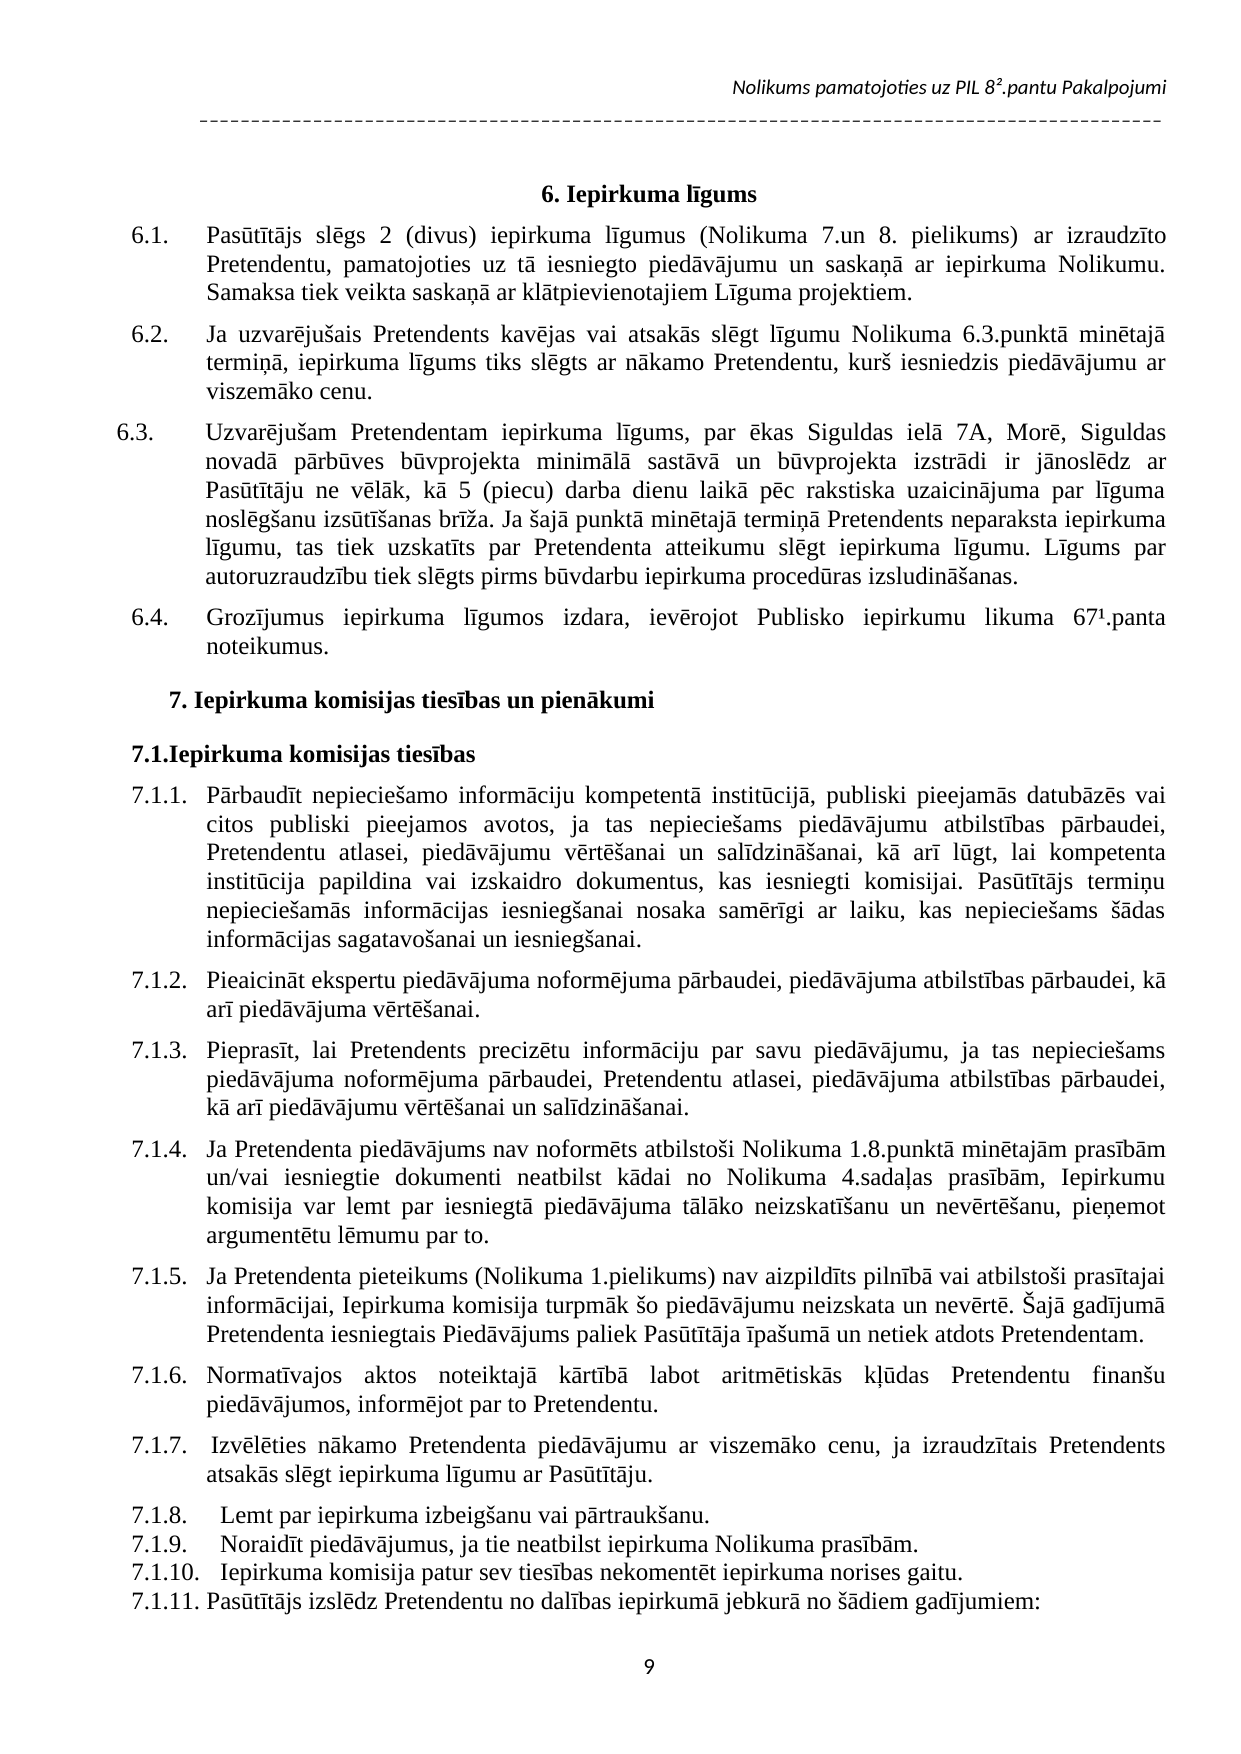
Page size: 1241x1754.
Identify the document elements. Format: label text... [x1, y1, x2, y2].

text 7.1.6. Normatīvajos aktos noteiktajā kārtībā labot aritmētiskās kļūdas Pretendentu finanšu piedāvājumos, informējot par to Pretendentu. [131, 1360, 1167, 1417]
text 7.1.9. Noraidīt piedāvājumus, ja tie neatbilst iepirkuma Nolikuma prasībām. [131, 1529, 1167, 1557]
text 7.1.8. Lemt par iepirkuma izbeigšanu vai pārtraukšanu. [131, 1500, 1167, 1529]
text 6.3. Uzvarējušam Pretendentam iepirkuma līgums, par ēkas Siguldas ielā 7A, Morē, Siguldas novadā pārbūves būvprojekta minimālā sastāvā un būvprojekta izstrādi ir jānoslēdz ar Pasūtītāju ne vēlāk, kā 5 (piecu) darba dienu laikā pēc rakstiska uzaicinājuma par līguma noslēgšanu izsūtīšanas brīža. Ja šajā punktā minētajā termiņā Pretendents neparaksta iepirkuma līgumu, tas tiek uzskatīts par Pretendenta atteikumu slēgt iepirkuma līgumu. Līgums par autoruzraudzību tiek slēgts pirms būvdarbu iepirkuma procedūras izsludināšanas. [116, 417, 1167, 590]
text 6.2. Ja uzvarējušais Pretendents kavējas vai atsakās slēgt līgumu Nolikuma 6.3.punktā minētajā termiņā, iepirkuma līgums tiks slēgts ar nākamo Pretendentu, kurš iesniedzis piedāvājumu ar viszemāko cenu. [131, 319, 1167, 405]
text 7. Iepirkuma komisijas tiesības un pienākumi [169, 685, 1167, 714]
text 7.1.7. Izvēlēties nākamo Pretendenta piedāvājumu ar viszemāko cenu, ja izraudzītais Pretendents atsakās slēgt iepirkuma līgumu ar Pasūtītāju. [131, 1430, 1167, 1487]
text 6.1. Pasūtītājs slēgs 2 (divus) iepirkuma līgumus (Nolikuma 7.un 8. pielikums) ar izraudzīto Pretendentu, pamatojoties uz tā iesniegto piedāvājumu un saskaņā ar iepirkuma Nolikumu. Samaksa tiek veikta saskaņā ar klātpievienotajiem Līguma projektiem. [131, 220, 1167, 306]
text 7.1.4. Ja Pretendenta piedāvājums nav noformēts atbilstoši Nolikuma 1.8.punktā minētajām prasībām un/vai iesniegtie dokumenti neatbilst kādai no Nolikuma 4.sadaļas prasībām, Iepirkumu komisija var lemt par iesniegtā piedāvājuma tālāko neizskatīšanu un nevērtēšanu, pieņemot argumentētu lēmumu par to. [131, 1134, 1167, 1249]
text 7.1.2. Pieaicināt ekspertu piedāvājuma noformējuma pārbaudei, piedāvājuma atbilstības pārbaudei, kā arī piedāvājuma vērtēšanai. [131, 965, 1167, 1022]
text 7.1.5. Ja Pretendenta pieteikums (Nolikuma 1.pielikums) nav aizpildīts pilnībā vai atbilstoši prasītajai informācijai, Iepirkuma komisija turpmāk šo piedāvājumu neizskata un nevērtē. Šajā gadījumā Pretendenta iesniegtais Piedāvājums paliek Pasūtītāja īpašumā un netiek atdots Pretendentam. [131, 1261, 1167, 1347]
text 7.1.3. Pieprasīt, lai Pretendents precizētu informāciju par savu piedāvājumu, ja tas nepieciešams piedāvājuma noformējuma pārbaudei, Pretendentu atlasei, piedāvājuma atbilstības pārbaudei, kā arī piedāvājumu vērtēšanai un salīdzināšanai. [131, 1035, 1167, 1121]
text 6. Iepirkuma līgums [131, 179, 1167, 207]
text 6.4. Grozījumus iepirkuma līgumos izdara, ievērojot Publisko iepirkumu likuma 67¹.panta noteikumus. [131, 602, 1167, 660]
text 7.1.10. Iepirkuma komisija patur sev tiesības nekomentēt iepirkuma norises gaitu. [131, 1557, 1167, 1586]
text 7.1.Iepirkuma komisijas tiesības [131, 739, 1167, 767]
text 7.1.1. Pārbaudīt nepieciešamo informāciju kompetentā institūcijā, publiski pieejamās datubāzēs vai citos publiski pieejamos avotos, ja tas nepieciešams piedāvājumu atbilstības pārbaudei, Pretendentu atlasei, piedāvājumu vērtēšanai un salīdzināšanai, kā arī lūgt, lai kompetenta institūcija papildina vai izskaidro dokumentus, kas iesniegti komisijai. Pasūtītājs termiņu nepieciešamās informācijas iesniegšanai nosaka samērīgi ar laiku, kas nepieciešams šādas informācijas sagatavošanai un iesniegšanai. [131, 780, 1167, 952]
text 7.1.11. Pasūtītājs izslēdz Pretendentu no dalības iepirkumā jebkurā no šādiem gadījumiem: [131, 1586, 1167, 1615]
